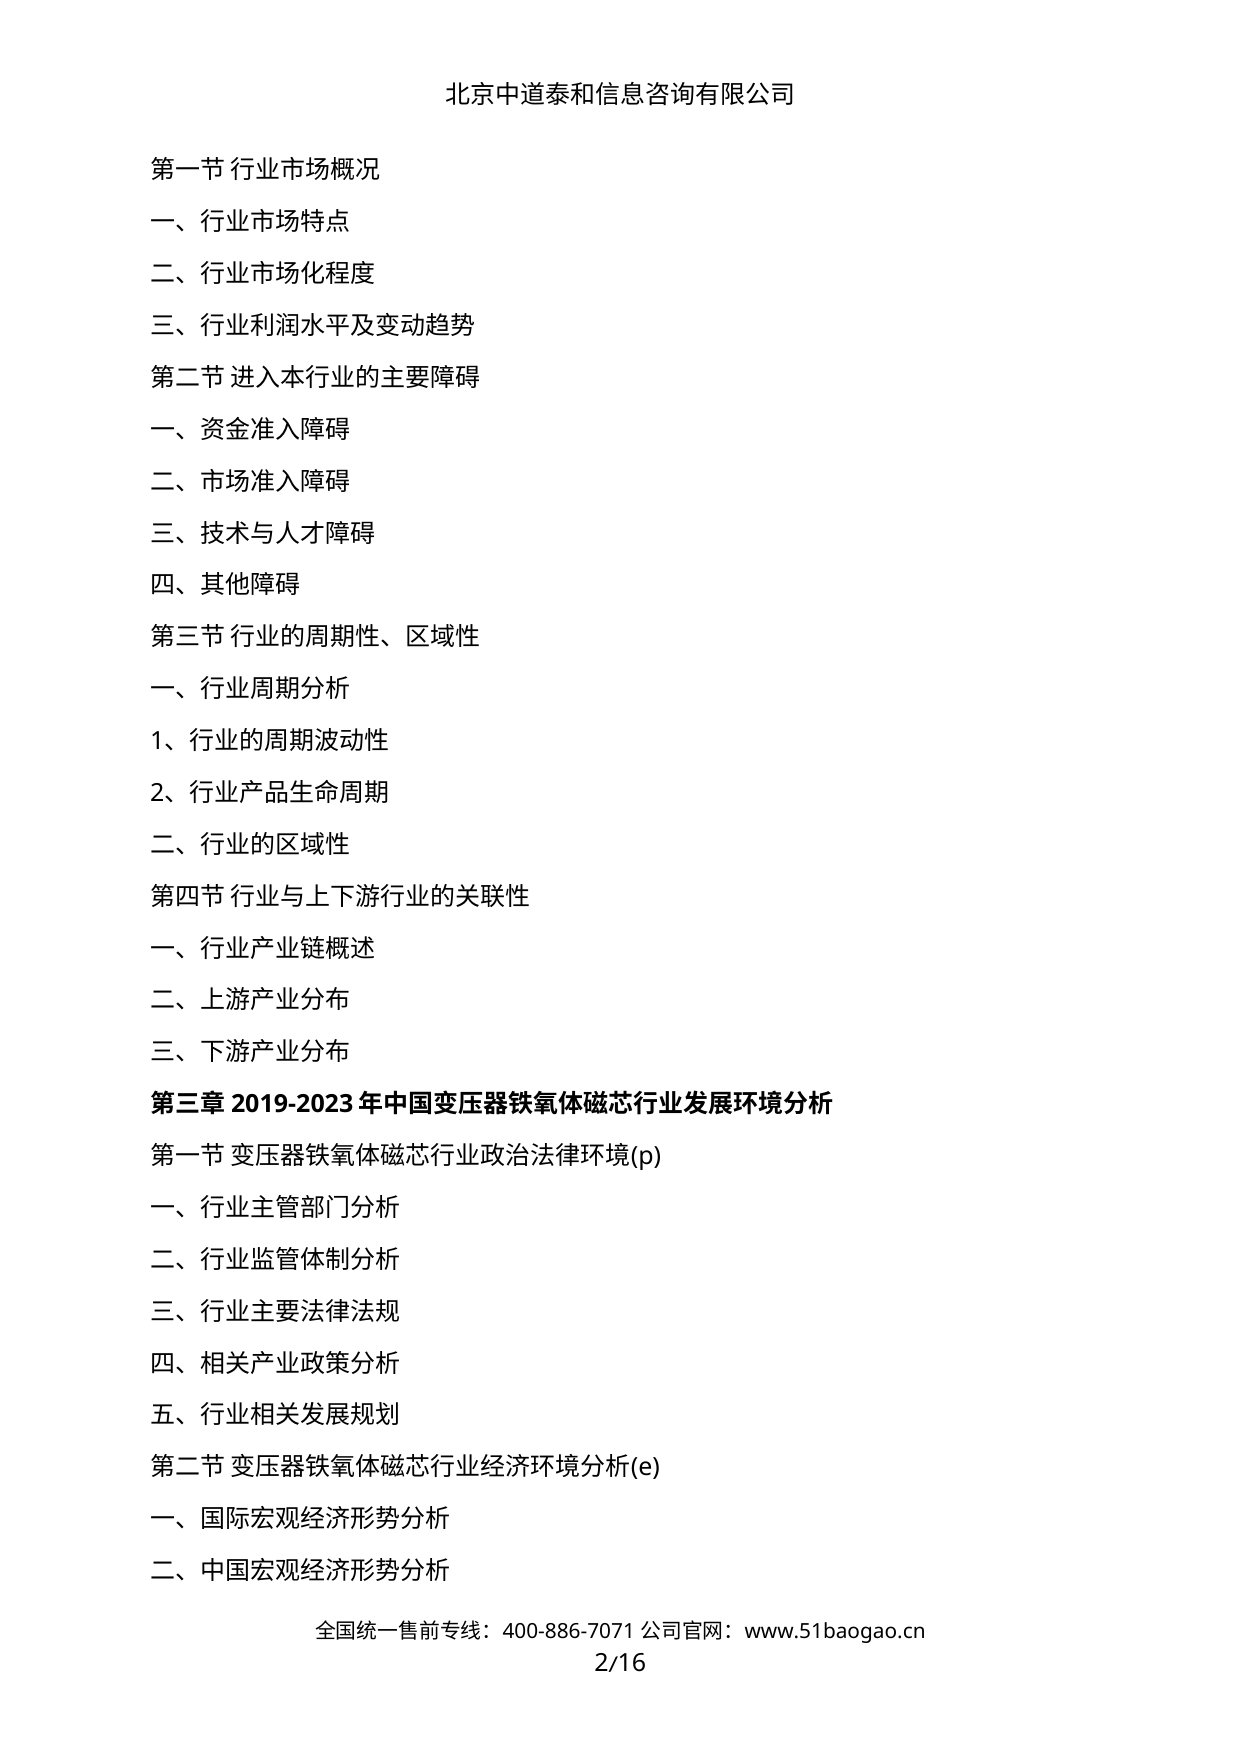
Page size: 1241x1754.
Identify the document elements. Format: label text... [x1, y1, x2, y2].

text 五、行业相关发展规划 [150, 1395, 1090, 1431]
text 二、中国宏观经济形势分析 [150, 1551, 1090, 1587]
text 第三节 行业的周期性、区域性 [150, 617, 1090, 653]
text 二、市场准入障碍 [150, 461, 1090, 497]
text 一、行业周期分析 [150, 669, 1090, 705]
text 第二节 变压器铁氧体磁芯行业经济环境分析(e) [150, 1447, 1090, 1483]
text 三、下游产业分布 [150, 1032, 1090, 1068]
text 一、国际宏观经济形势分析 [150, 1499, 1090, 1535]
text 二、行业的区域性 [150, 824, 1090, 861]
text 1、行业的周期波动性 [150, 721, 1090, 757]
text 四、其他障碍 [150, 565, 1090, 601]
text 二、行业市场化程度 [150, 254, 1090, 290]
text 第一节 变压器铁氧体磁芯行业政治法律环境(p) [150, 1136, 1090, 1172]
text 一、行业产业链概述 [150, 928, 1090, 964]
text 2、行业产品生命周期 [150, 772, 1090, 809]
text 三、技术与人才障碍 [150, 513, 1090, 549]
text 第二节 进入本行业的主要障碍 [150, 357, 1090, 394]
text 第一节 行业市场概况 [150, 150, 1090, 186]
text 一、行业市场特点 [150, 202, 1090, 238]
text 三、行业主要法律法规 [150, 1291, 1090, 1327]
text 二、上游产业分布 [150, 980, 1090, 1016]
text 三、行业利润水平及变动趋势 [150, 306, 1090, 342]
text 一、资金准入障碍 [150, 409, 1090, 446]
text 第四节 行业与上下游行业的关联性 [150, 876, 1090, 912]
text 四、相关产业政策分析 [150, 1343, 1090, 1379]
text 第三章 2019-2023年中国变压器铁氧体磁芯行业发展环境分析 [150, 1084, 1090, 1120]
text 二、行业监管体制分析 [150, 1239, 1090, 1276]
text 一、行业主管部门分析 [150, 1187, 1090, 1224]
